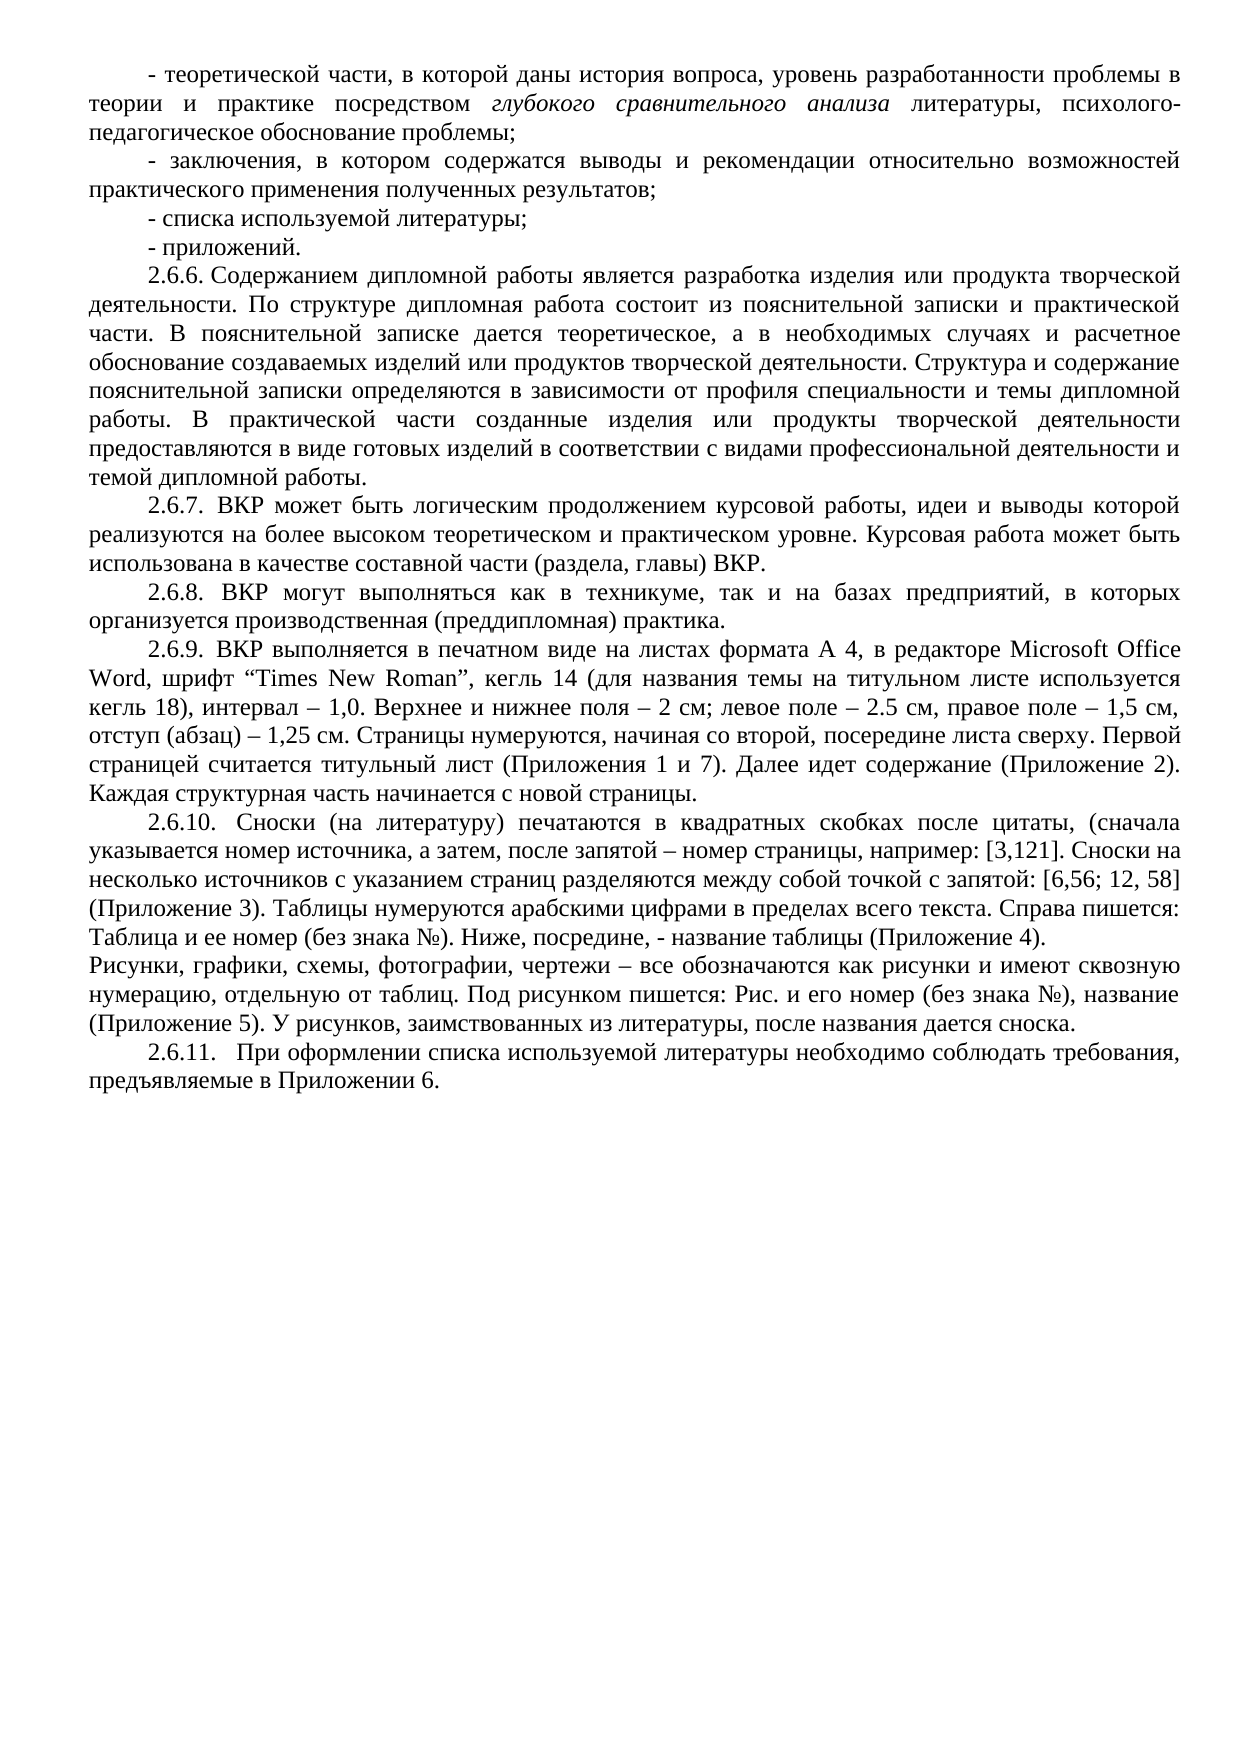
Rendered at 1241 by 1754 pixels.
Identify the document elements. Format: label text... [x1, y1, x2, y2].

text - списка используемой литературы; [89, 203, 1181, 232]
text - теоретической части, в которой даны история вопроса, уровень разработанности проблемы в теории и практике посредством глубокого сравнительного анализа литературы, психолого-педагогическое обоснование проблемы; [89, 59, 1181, 145]
list ВКР может быть логическим продолжением курсовой работы, идеи и выводы которой реализуются на более высоком теоретическом и практическом уровне. Курсовая работа может быть использована в качестве составной части (раздела, главы) ВКР. [89, 490, 1181, 577]
text Рисунки, графики, схемы, фотографии, чертежи – все обозначаются как рисунки и имеют сквозную нумерацию, отдельную от таблиц. Под рисунком пишется: Рис. и его номер (без знака №), название (Приложение 5). У рисунков, заимствованных из литературы, после названия дается сноска. [89, 950, 1181, 1037]
text - приложений. [89, 232, 1181, 260]
list Сноски (на литературу) печатаются в квадратных скобках после цитаты, (сначала указывается номер источника, а затем, после запятой – номер страницы, например: [3,121]. Сноски на несколько источников с указанием страниц разделяются между собой точкой с запятой: [6,56; 12, 58] (Приложение 3). Таблицы нумеруются арабскими цифрами в пределах всего текста. Справа пишется: Таблица и ее номер (без знака №). Ниже, посредине, - название таблицы (Приложение 4). [89, 807, 1181, 950]
list ВКР выполняется в печатном виде на листах формата А 4, в редакторе Microsoft Office Word, шрифт “Times New Roman”, кегль 14 (для названия темы на титульном листе используется кегль 18), интервал – 1,0. Верхнее и нижнее поля – 2 см; левое поле – 2.5 см, правое поле – 1,5 см, отступ (абзац) – 1,25 см. Страницы нумеруются, начиная со второй, посередине листа сверху. Первой страницей считается титульный лист (Приложения 1 и 7). Далее идет содержание (Приложение 2). Каждая структурная часть начинается с новой страницы. [89, 634, 1181, 807]
list ВКР могут выполняться как в техникуме, так и на базах предприятий, в которых организуется производственная (преддипломная) практика. [89, 577, 1181, 634]
text - заключения, в котором содержатся выводы и рекомендации относительно возможностей практического применения полученных результатов; [89, 145, 1181, 203]
list Содержанием дипломной работы является разработка изделия или продукта творческой деятельности. По структуре дипломная работа состоит из пояснительной записки и практической части. В пояснительной записке дается теоретическое, а в необходимых случаях и расчетное обоснование создаваемых изделий или продуктов творческой деятельности. Структура и содержание пояснительной записки определяются в зависимости от профиля специальности и темы дипломной работы. В практической части созданные изделия или продукты творческой деятельности предоставляются в виде готовых изделий в соответствии с видами профессиональной деятельности и темой дипломной работы. [89, 260, 1181, 490]
list При оформлении списка используемой литературы необходимо соблюдать требования, предъявляемые в Приложении 6. [89, 1037, 1181, 1094]
